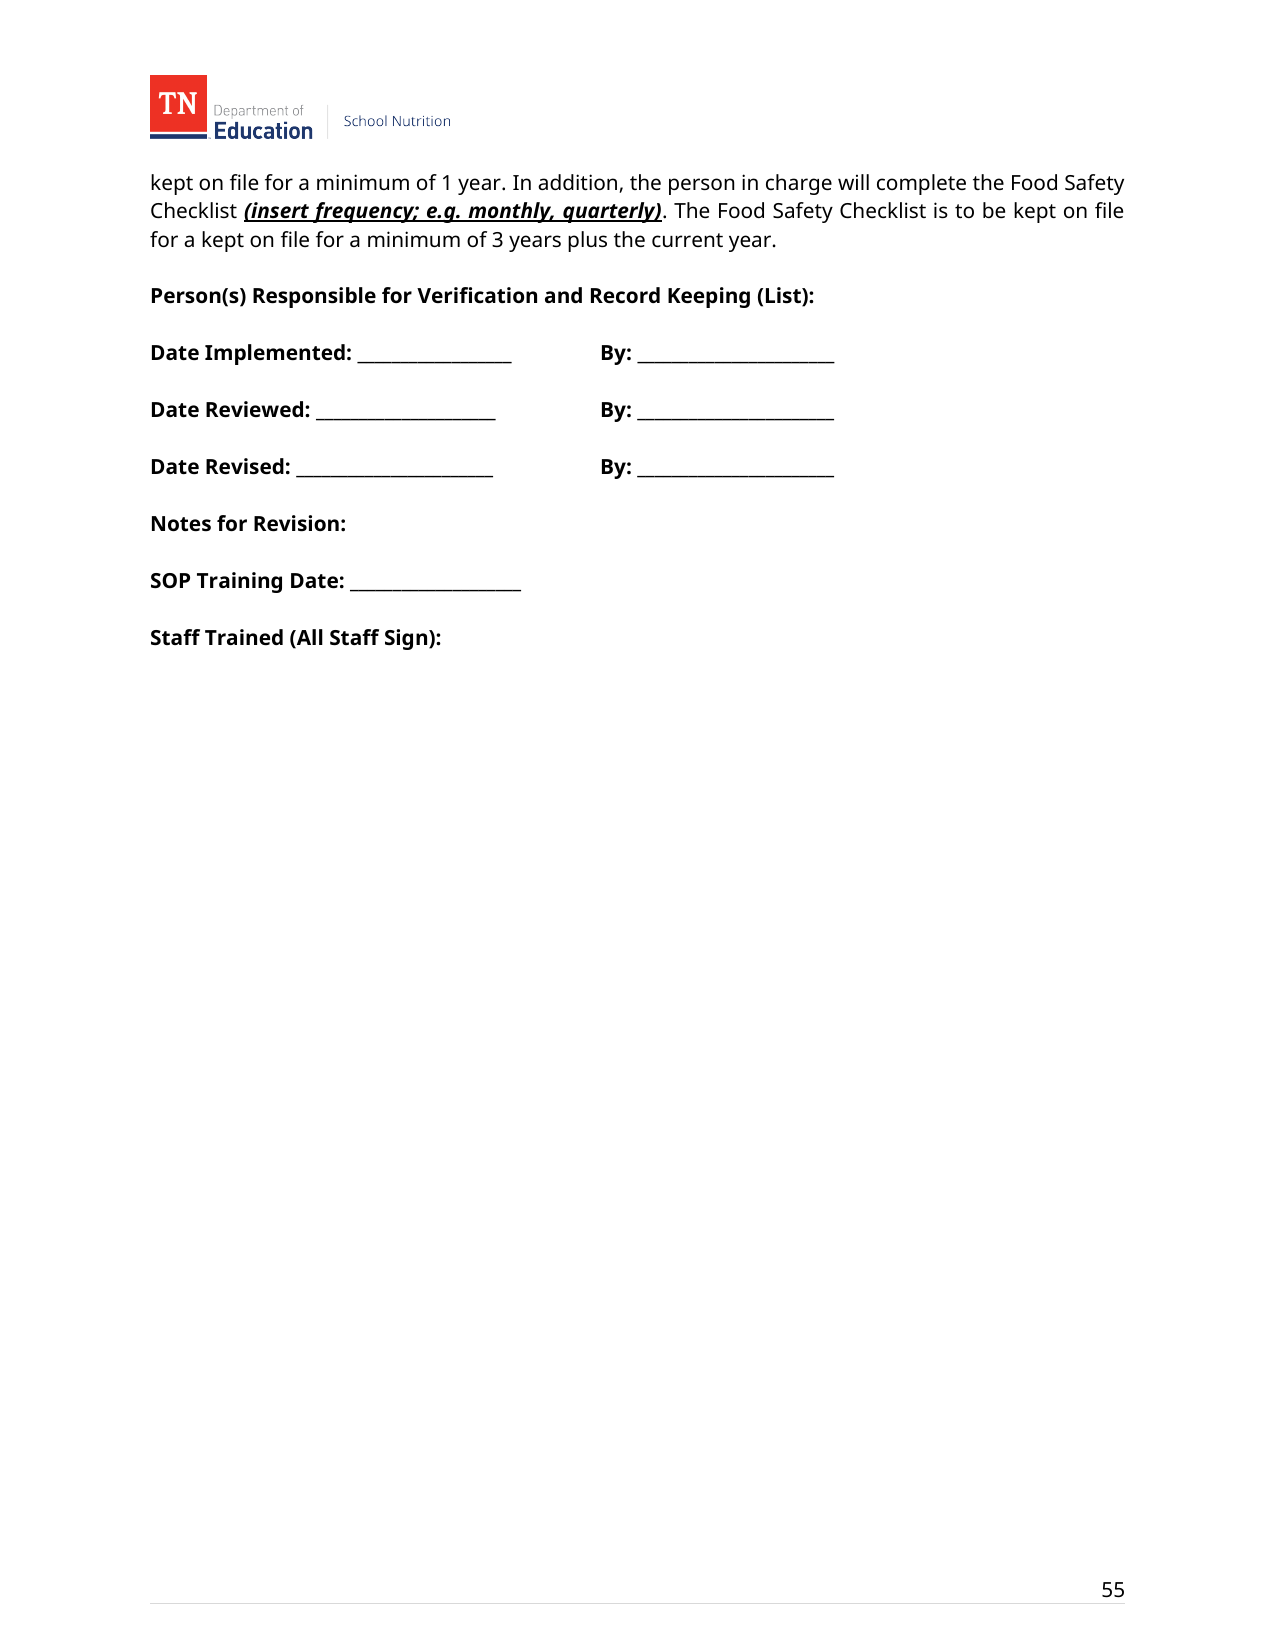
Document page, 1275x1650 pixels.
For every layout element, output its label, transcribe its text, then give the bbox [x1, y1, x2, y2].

text Date Revised: _______________________ By: _______________________ [150, 452, 1125, 481]
text Date Reviewed: _____________________ By: _______________________ [150, 395, 1125, 424]
text Person(s) Responsible for Verification and Record Keeping (List): [150, 282, 1125, 310]
text Date Implemented: __________________ By: _______________________ [150, 338, 1125, 367]
text Notes for Revision: [150, 509, 1125, 537]
picture [150, 75, 451, 139]
text Staff Trained (All Staff Sign): [150, 623, 1125, 651]
text SOP Training Date: ____________________ [150, 566, 1125, 594]
